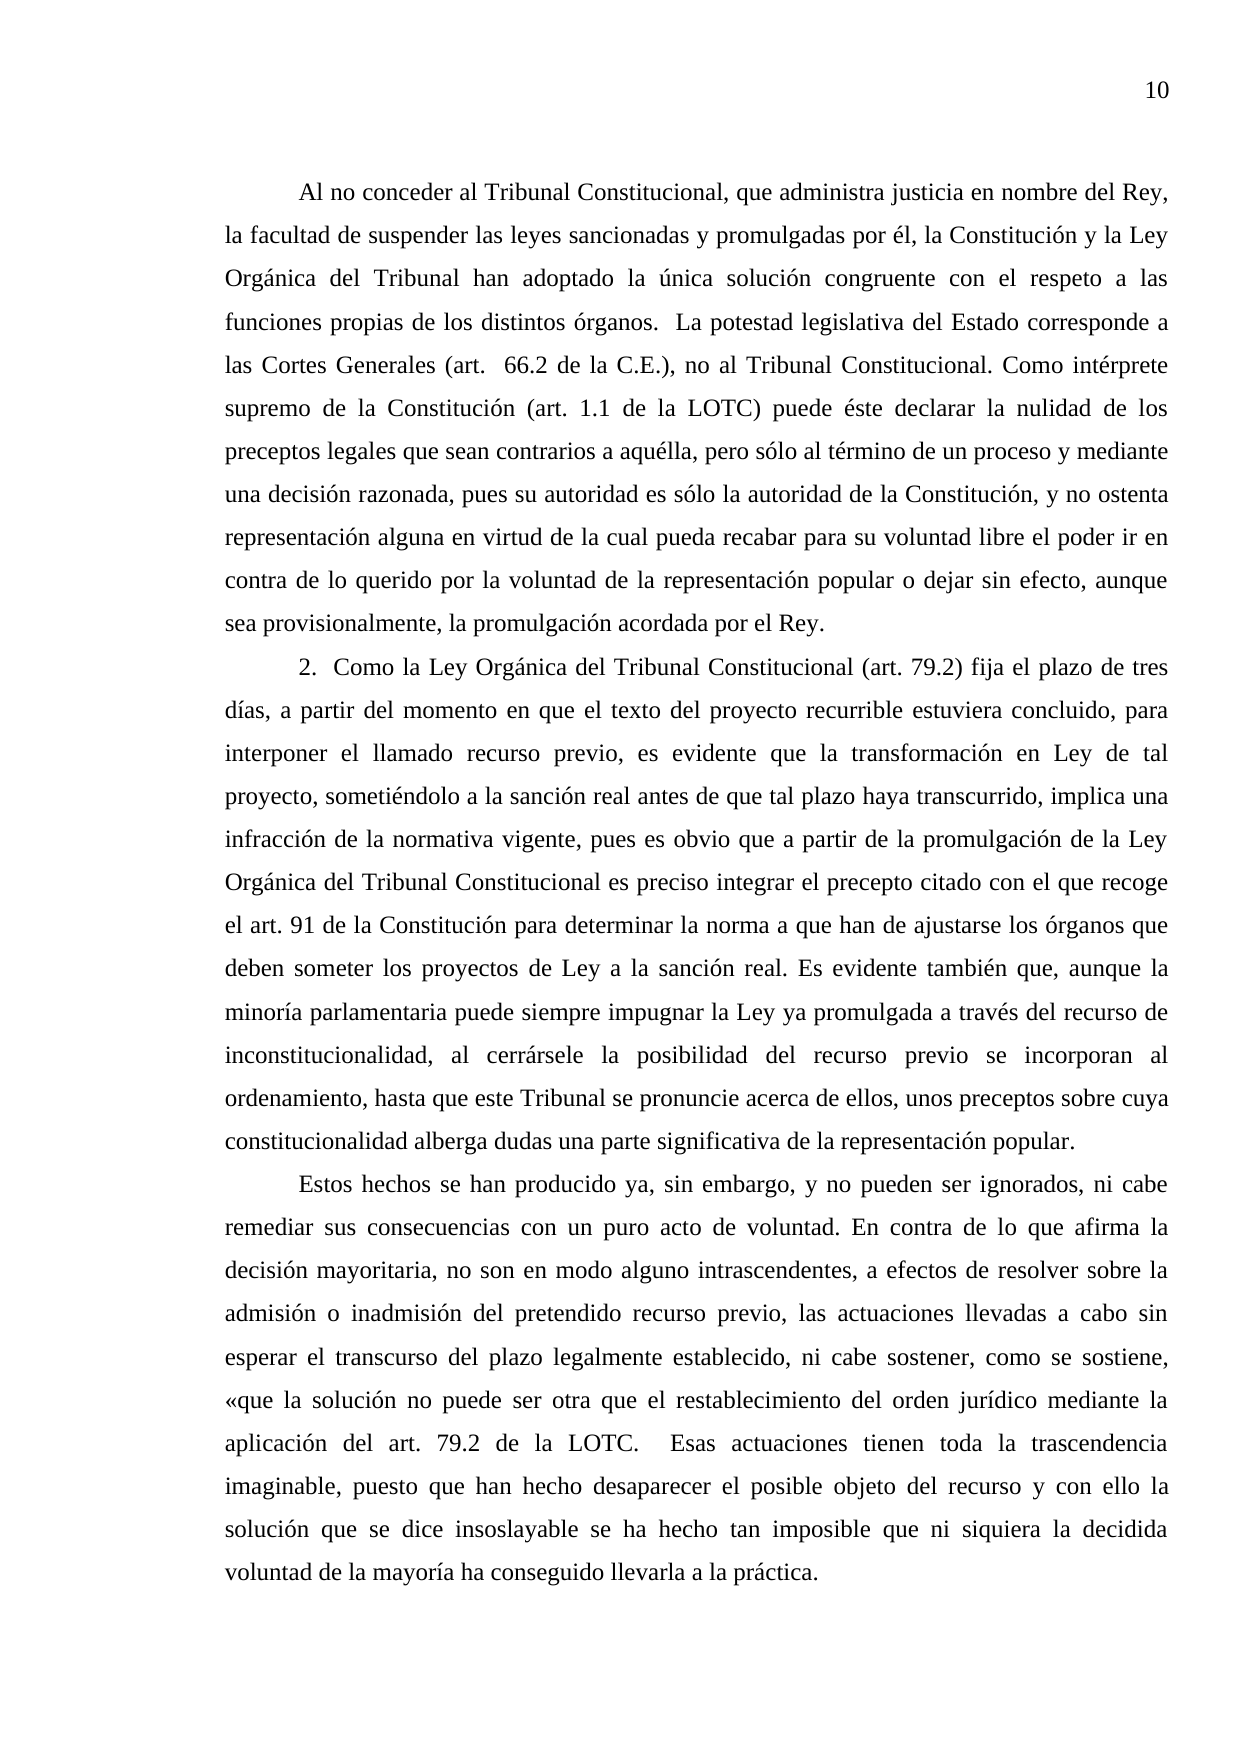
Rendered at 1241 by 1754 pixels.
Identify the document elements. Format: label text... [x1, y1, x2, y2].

text Estos hechos se han producido ya, sin embargo, y no pueden ser ignorados, ni cabe remediar sus consecuencias con un puro acto de voluntad. En contra de lo que afirma la decisión mayoritaria, no son en modo alguno intrascendentes, a efectos de resolver sobre la admisión o inadmisión del pretendido recurso previo, las actuaciones llevadas a cabo sin esperar el transcurso del plazo legalmente establecido, ni cabe sostener, como se sostiene, «que la solución no puede ser otra que el restablecimiento del orden jurídico mediante la aplicación del art. 79.2 de la LOTC. Esas actuaciones tienen toda la trascendencia imaginable, puesto que han hecho desaparecer el posible objeto del recurso y con ello la solución que se dice insoslayable se ha hecho tan imposible que ni siquiera la decidida voluntad de la mayoría ha conseguido llevarla a la práctica. [224, 1169, 1169, 1586]
text 2. Como la Ley Orgánica del Tribunal Constitucional (art. 79.2) fija el plazo de tres días, a partir del momento en que el texto del proyecto recurrible estuviera concluido, para interponer el llamado recurso previo, es evidente que la transformación en Ley de tal proyecto, sometiéndolo a la sanción real antes de que tal plazo haya transcurrido, implica una infracción de la normativa vigente, pues es obvio que a partir de la promulgación de la Ley Orgánica del Tribunal Constitucional es preciso integrar el precepto citado con el que recoge el art. 91 de la Constitución para determinar la norma a que han de ajustarse los órganos que deben someter los proyectos de Ley a la sanción real. Es evidente también que, aunque la minoría parlamentaria puede siempre impugnar la Ley ya promulgada a través del recurso de inconstitucionalidad, al cerrársele la posibilidad del recurso previo se incorporan al ordenamiento, hasta que este Tribunal se pronuncie acerca de ellos, unos preceptos sobre cuya constitucionalidad alberga dudas una parte significativa de la representación popular. [224, 652, 1169, 1155]
text Al no conceder al Tribunal Constitucional, que administra justicia en nombre del Rey, la facultad de suspender las leyes sancionadas y promulgadas por él, la Constitución y la Ley Orgánica del Tribunal han adoptado la única solución congruente con el respeto a las funciones propias de los distintos órganos. La potestad legislativa del Estado corresponde a las Cortes Generales (art. 66.2 de la C.E.), no al Tribunal Constitucional. Como intérprete supremo de la Constitución (art. 1.1 de la LOTC) puede éste declarar la nulidad de los preceptos legales que sean contrarios a aquélla, pero sólo al término de un proceso y mediante una decisión razonada, pues su autoridad es sólo la autoridad de la Constitución, y no ostenta representación alguna en virtud de la cual pueda recabar para su voluntad libre el poder ir en contra de lo querido por la voluntad de la representación popular o dejar sin efecto, aunque sea provisionalmente, la promulgación acordada por el Rey. [224, 177, 1169, 637]
